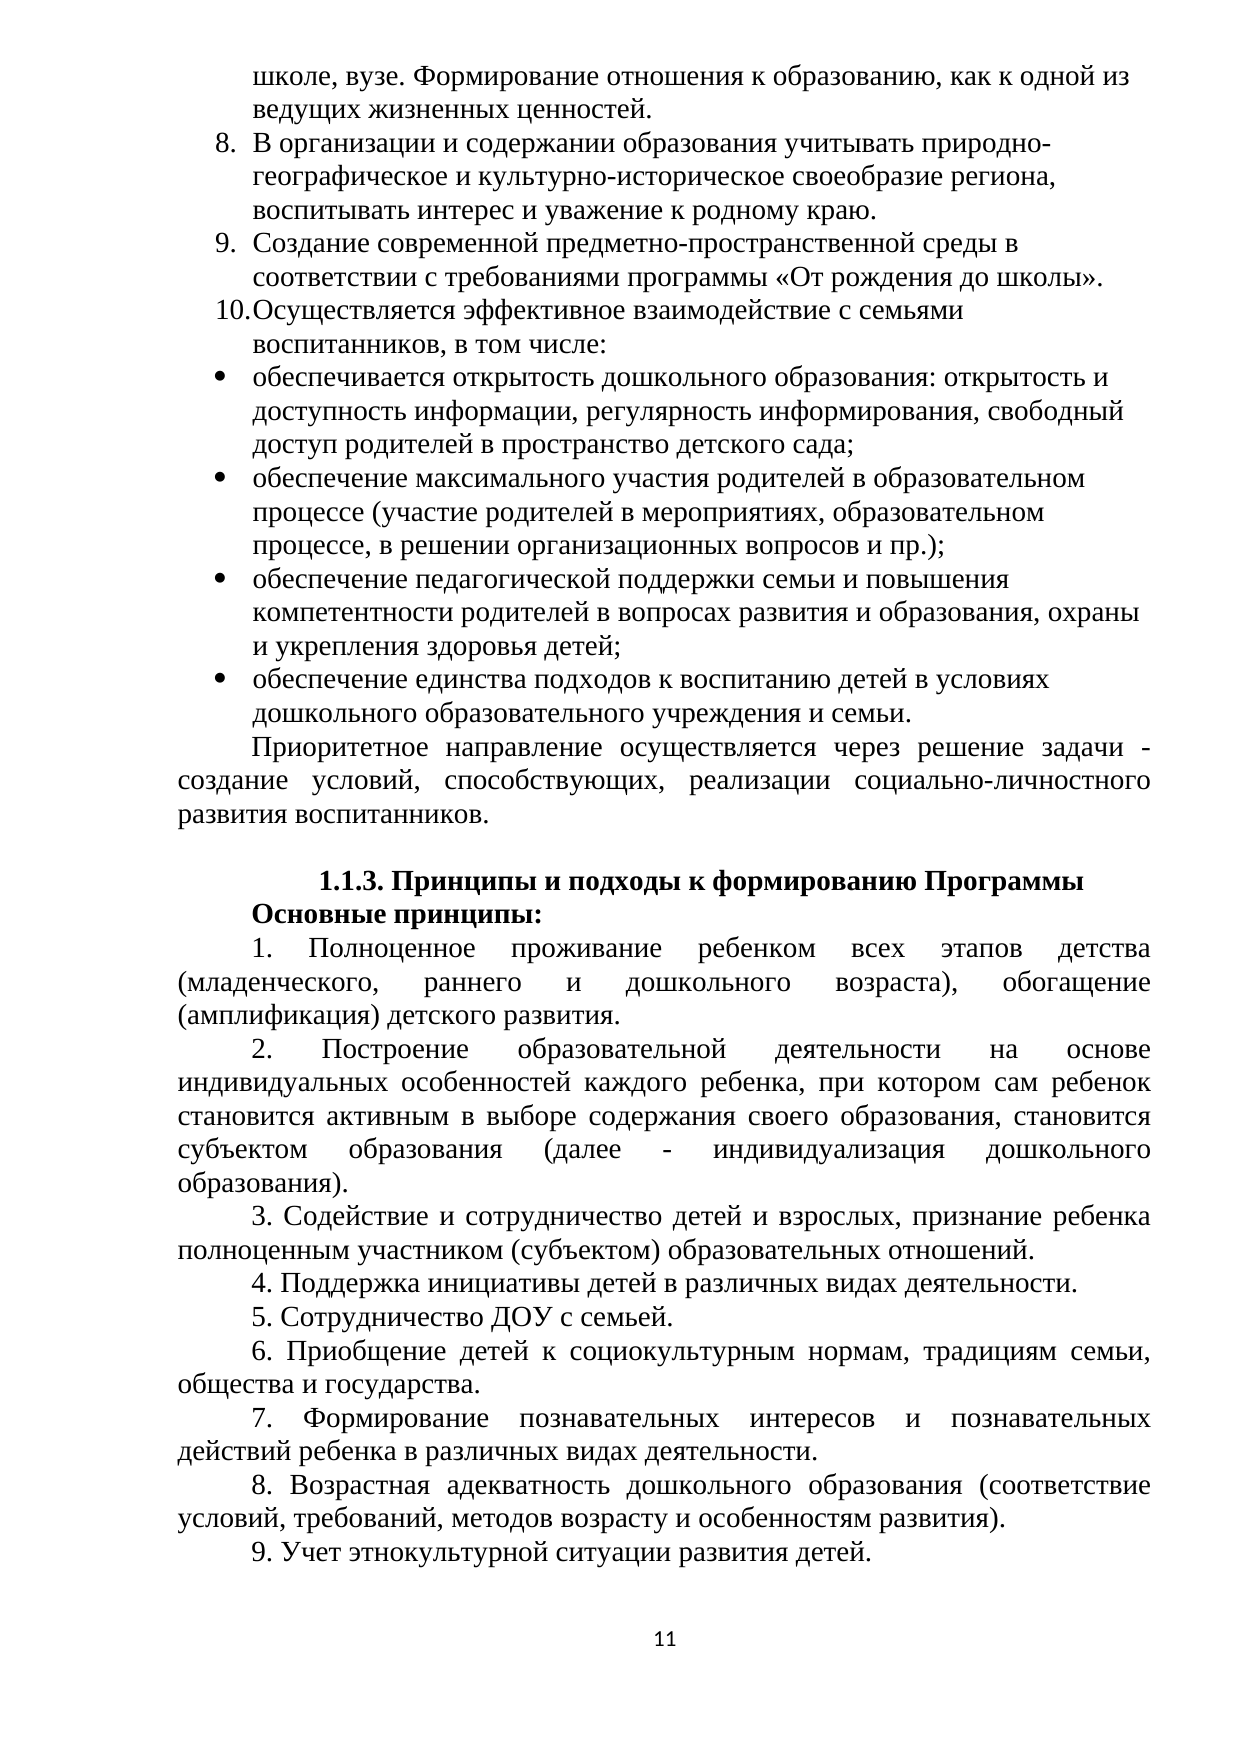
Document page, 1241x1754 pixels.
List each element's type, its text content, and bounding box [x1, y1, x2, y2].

text 1.1.3. Принципы и подходы к формированию Программы [177, 863, 1152, 897]
list обеспечение единства подходов к воспитанию детей в условиях дошкольного образовательного учреждения и семьи. [215, 662, 1152, 729]
list В организации и содержании образования учитывать природно-географическое и культурно-историческое своеобразие региона, воспитывать интерес и уважение к родному краю. [215, 125, 1152, 225]
list Осуществляется эффективное взаимодействие с семьями воспитанников, в том числе: [215, 292, 1152, 359]
text Приоритетное направление осуществляется через решение задачи - создание условий, способствующих, реализации социально-личностного развития воспитанников. [177, 729, 1152, 829]
text 2. Построение образовательной деятельности на основе индивидуальных особенностей каждого ребенка, при котором сам ребенок становится активным в выборе содержания своего образования, становится субъектом образования (далее - индивидуализация дошкольного образования). [177, 1031, 1152, 1198]
list обеспечение максимального участия родителей в образовательном процессе (участие родителей в мероприятиях, образовательном процессе, в решении организационных вопросов и пр.); [215, 460, 1152, 561]
list обеспечивается открытость дошкольного образования: открытость и доступность информации, регулярность информирования, свободный доступ родителей в пространство детского сада; [215, 359, 1152, 460]
text 8. Возрастная адекватность дошкольного образования (соответствие условий, требований, методов возрасту и особенностям развития). [177, 1467, 1152, 1534]
text 3. Содействие и сотрудничество детей и взрослых, признание ребенка полноценным участником (субъектом) образовательных отношений. [177, 1198, 1152, 1266]
text 9. Учет этнокультурной ситуации развития детей. [177, 1534, 1152, 1567]
text 7. Формирование познавательных интересов и познавательных действий ребенка в различных видах деятельности. [177, 1400, 1152, 1467]
text Основные принципы: [177, 897, 1152, 930]
text 4. Поддержка инициативы детей в различных видах деятельности. [177, 1266, 1152, 1299]
text 5. Сотрудничество ДОУ с семьей. [177, 1299, 1152, 1333]
text 1. Полноценное проживание ребенком всех этапов детства (младенческого, раннего и дошкольного возраста), обогащение (амплификация) детского развития. [177, 930, 1152, 1031]
list обеспечение педагогической поддержки семьи и повышения компетентности родителей в вопросах развития и образования, охраны и укрепления здоровья детей; [215, 561, 1152, 662]
text 6. Приобщение детей к социокультурным нормам, традициям семьи, общества и государства. [177, 1333, 1152, 1400]
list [215, 58, 1152, 125]
list Создание современной предметно-пространственной среды в соответствии с требованиями программы «От рождения до школы». [215, 225, 1152, 292]
